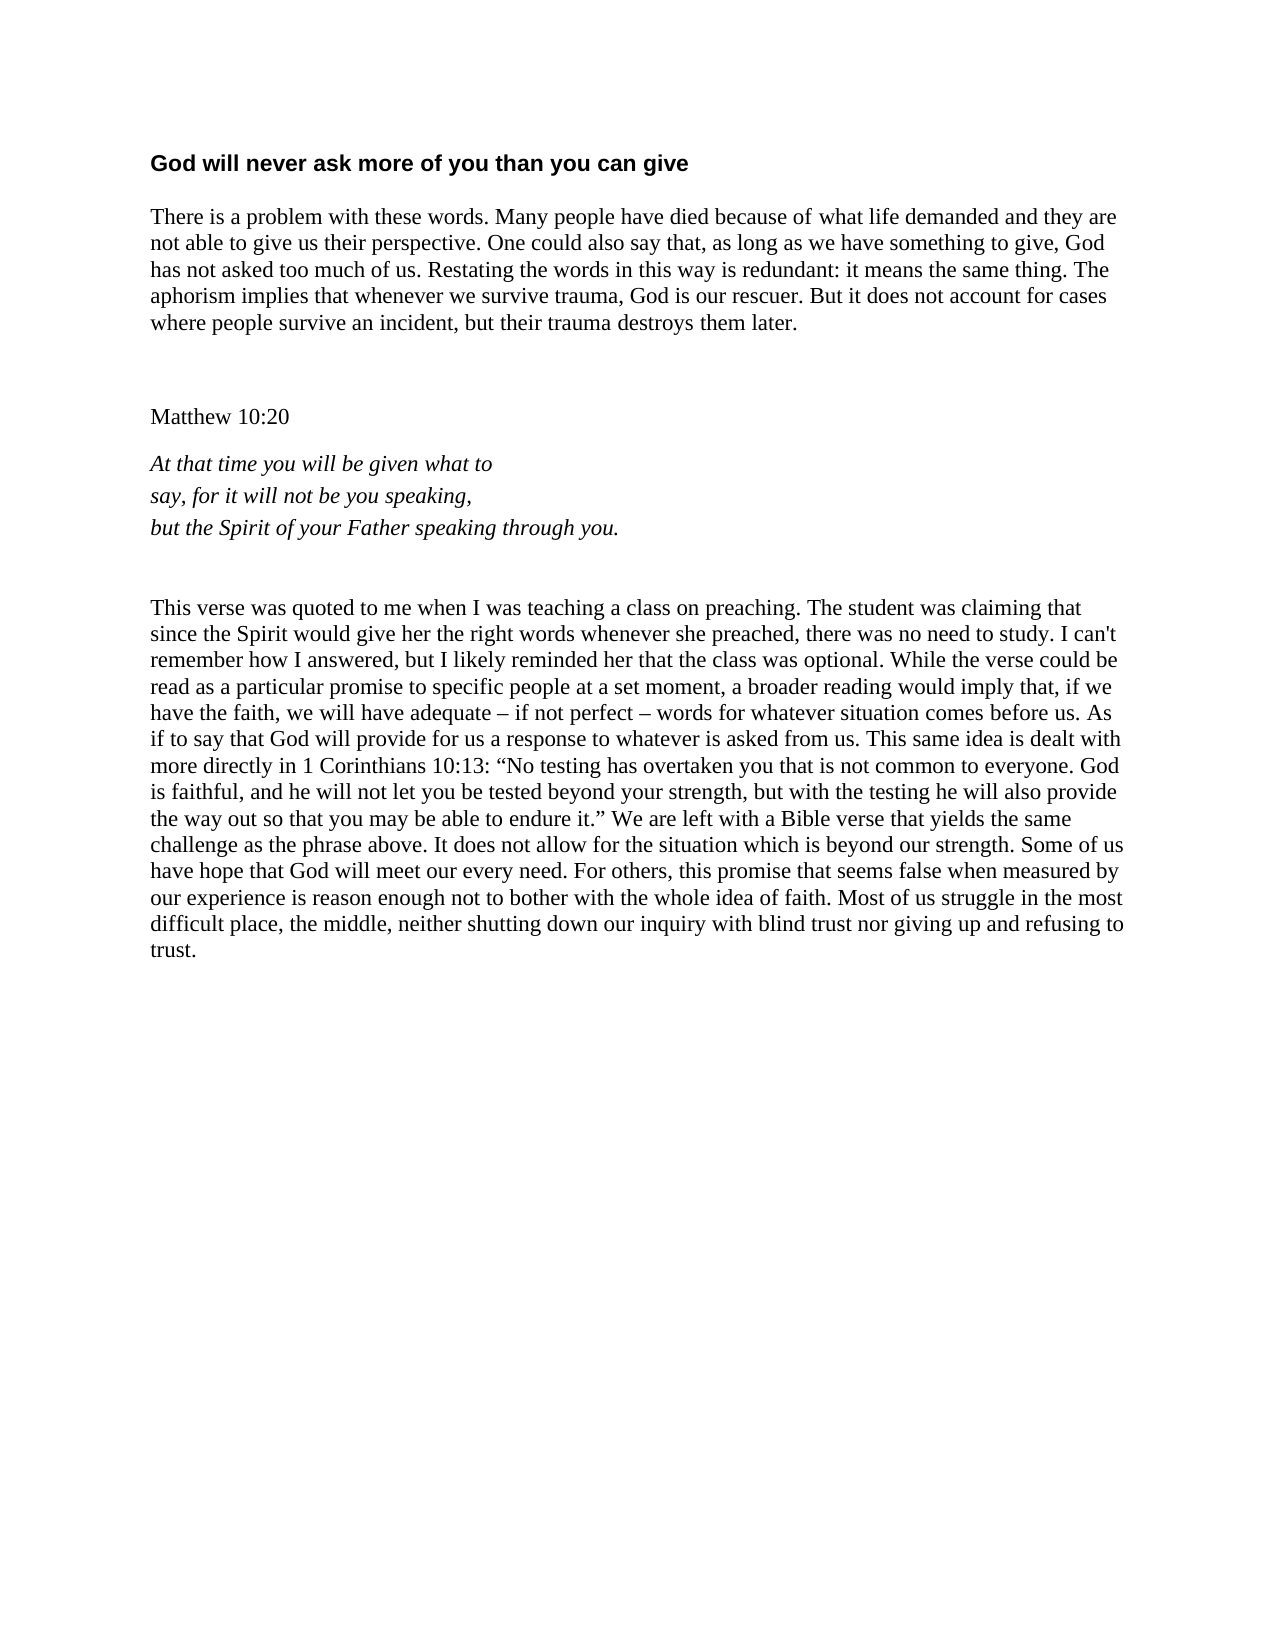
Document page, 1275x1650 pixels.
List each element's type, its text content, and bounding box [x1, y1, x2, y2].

text This verse was quoted to me when I was teaching a class on preaching. The student was claiming that since the Spirit would give her the right words whenever she preached, there was no need to study. I can't remember how I answered, but I likely reminded her that the class was optional. While the verse could be read as a particular promise to specific people at a set moment, a broader reading would imply that, if we have the faith, we will have adequate – if not perfect – words for whatever situation comes before us. As if to say that God will provide for us a response to whatever is asked from us. This same idea is dealt with more directly in 1 Corinthians 10:13: “No testing has overtaken you that is not common to everyone. God is faithful, and he will not let you be tested beyond your strength, but with the testing he will also provide the way out so that you may be able to endure it.” We are left with a Bible verse that yields the same challenge as the phrase above. It does not allow for the situation which is beyond our strength. Some of us have hope that God will meet our every need. For others, this promise that seems false when measured by our experience is reason enough not to bother with the whole idea of faith. Most of us struggle in the most difficult place, the middle, neither shutting down our inquiry with blind trust nor giving up and refusing to trust. [150, 594, 1125, 963]
subtitle God will never ask more of you than you can give [150, 150, 1137, 176]
text There is a problem with these words. Many people have died because of what life demanded and they are not able to give us their perspective. One could also say that, as long as we have something to give, God has not asked too much of us. Restating the words in this way is redundant: it means the same thing. The aphorism implies that whenever we survive trauma, God is our rescuer. But it does not account for cases where people survive an incident, but their trauma destroys them later. [150, 203, 1127, 335]
text Matthew 10:20 [150, 403, 1137, 429]
text At that time you will be given what to say, for it will not be you speaking, [150, 450, 537, 508]
text but the Spirit of your Father speaking through you. [150, 514, 1137, 540]
